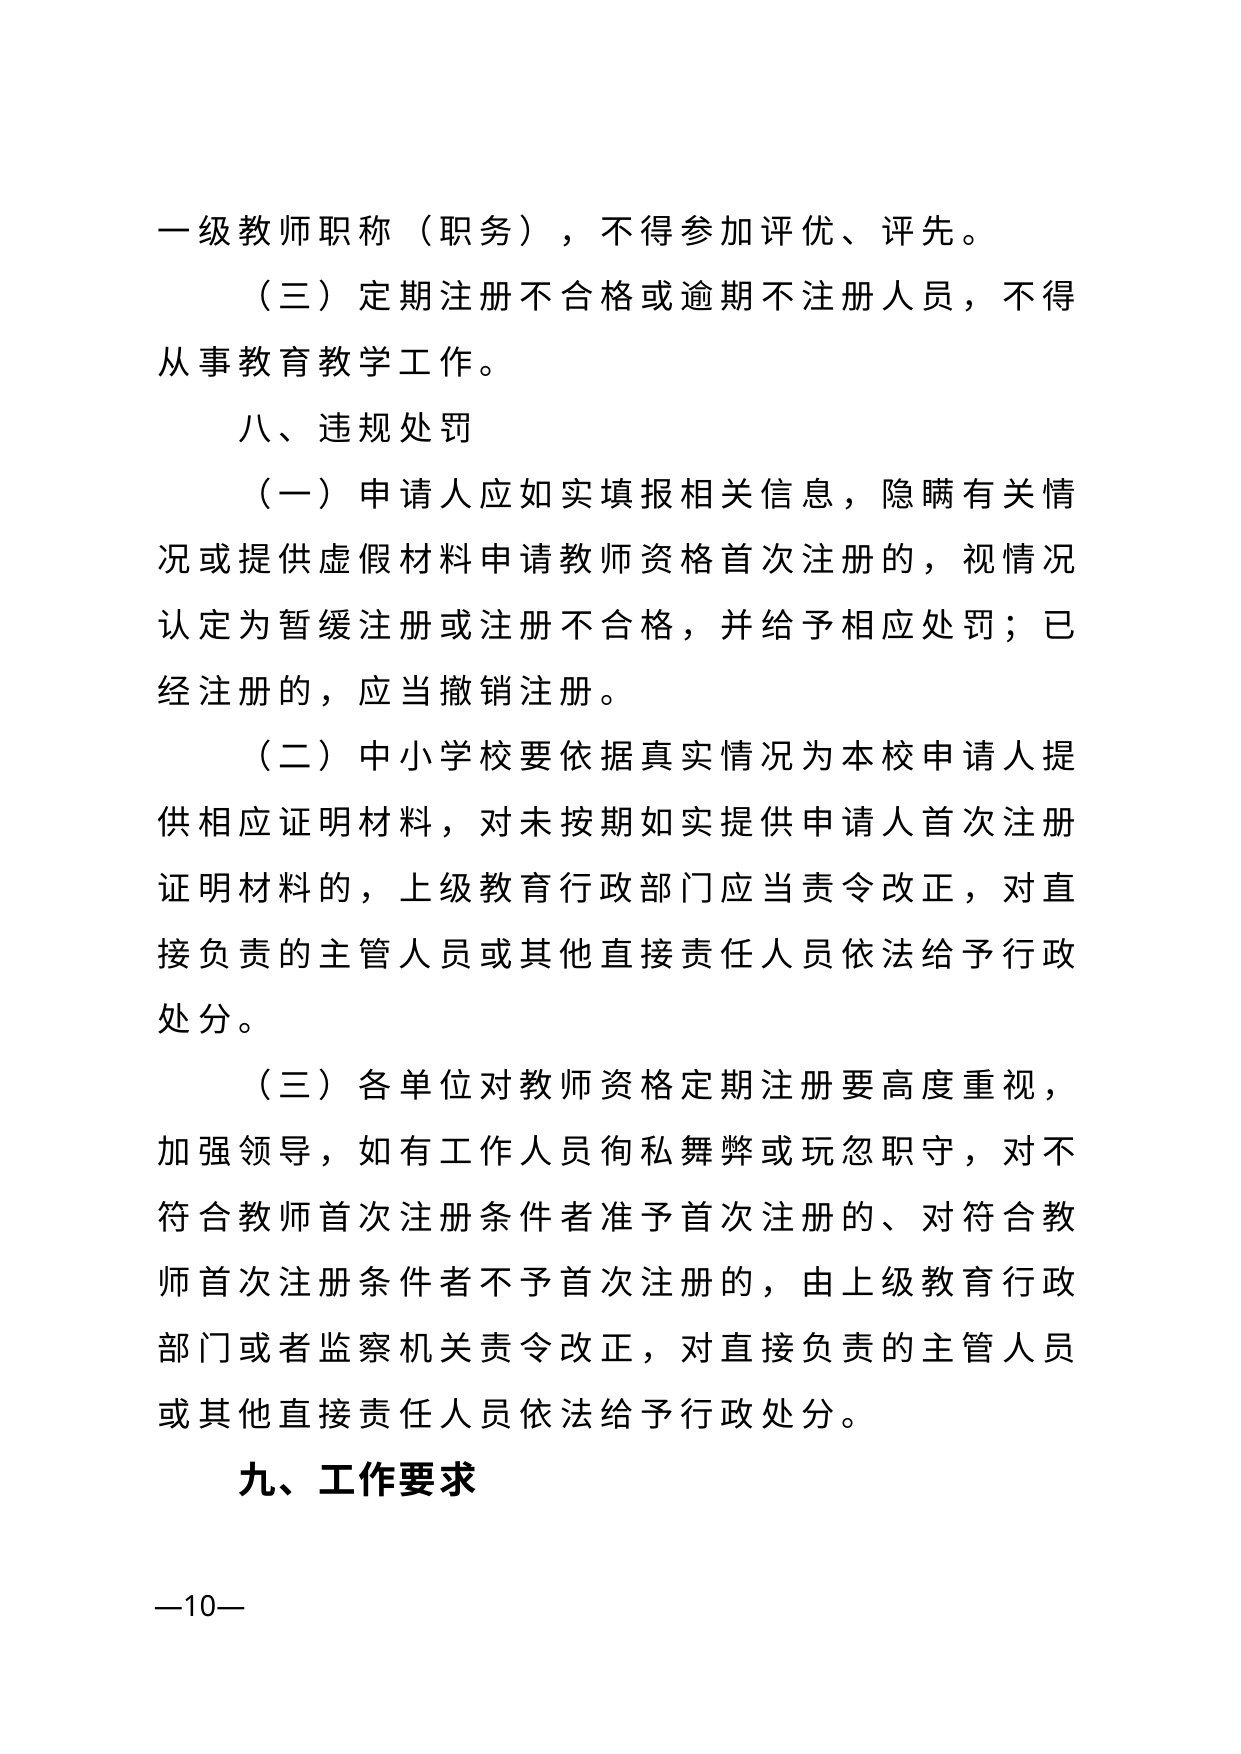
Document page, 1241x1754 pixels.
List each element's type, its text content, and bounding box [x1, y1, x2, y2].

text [158, 196, 1082, 261]
text 九、工作要求 [158, 1444, 1082, 1510]
text （三）各单位对教师资格定期注册要高度重视，加强领导，如有工作人员徇私舞弊或玩忽职守，对不符合教师首次注册条件者准予首次注册的、对符合教师首次注册条件者不予首次注册的，由上级教育行政部门或者监察机关责令改正，对直接负责的主管人员或其他直接责任人员依法给予行政处分。 [158, 1050, 1082, 1444]
text 八、违规处罚 [158, 393, 1082, 459]
text （一）申请人应如实填报相关信息，隐瞒有关情况或提供虚假材料申请教师资格首次注册的，视情况认定为暂缓注册或注册不合格，并给予相应处罚；已经注册的，应当撤销注册。 [158, 459, 1082, 722]
text （三）定期注册不合格或逾期不注册人员，不得从事教育教学工作。 [158, 261, 1082, 393]
text （二）中小学校要依据真实情况为本校申请人提供相应证明材料，对未按期如实提供申请人首次注册证明材料的，上级教育行政部门应当责令改正，对直接负责的主管人员或其他直接责任人员依法给予行政处分。 [158, 722, 1082, 1050]
